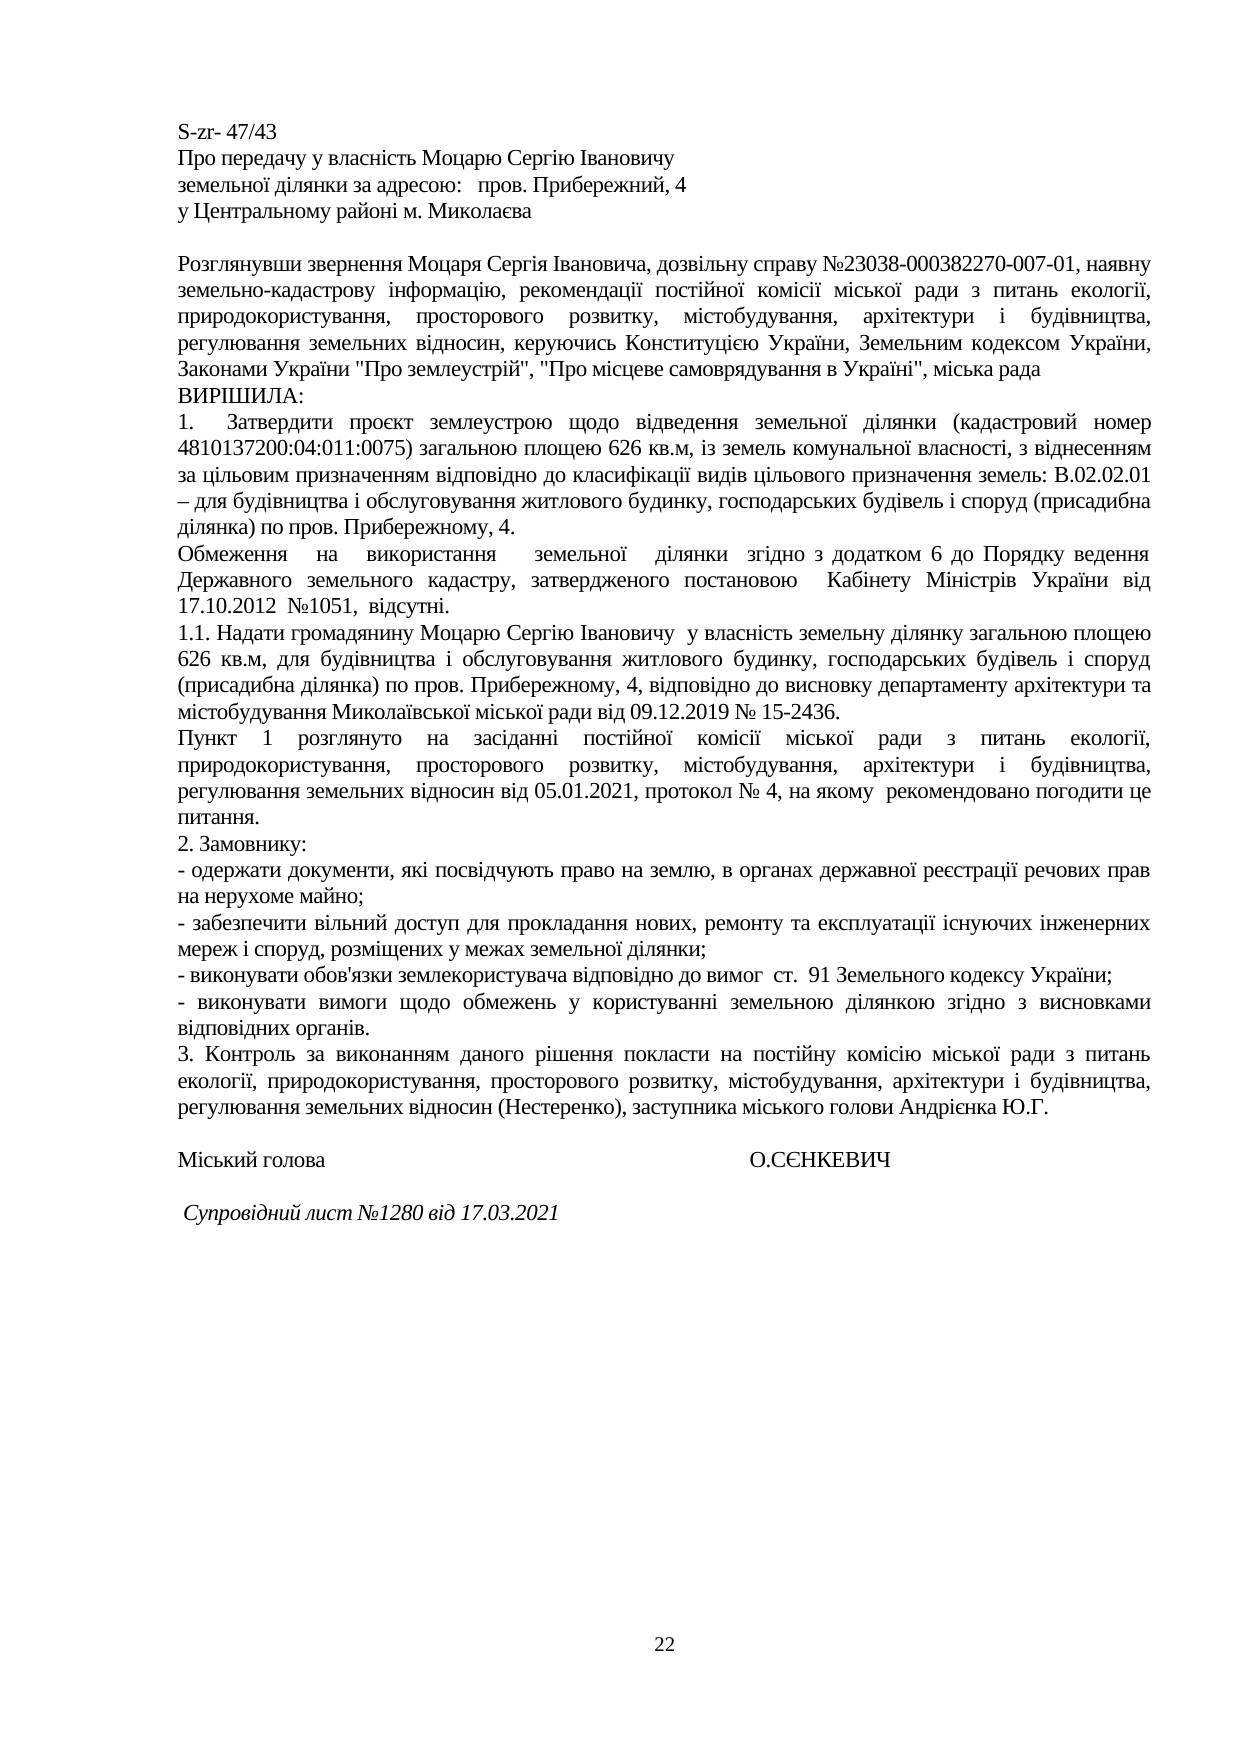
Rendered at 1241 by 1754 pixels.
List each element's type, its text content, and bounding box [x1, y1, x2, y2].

text - одержати документи, які посвідчують право на землю, в органах державної реєстрації речових прав на нерухоме майно; [177, 856, 1152, 909]
text Розглянувши звернення Моцаря Сергія Івановича, дозвільну справу №23038-000382270-007-01, наявну земельно-кадастрову інформацію, рекомендації постійної комісії міської ради з питань екології, природокористування, просторового розвитку, містобудування, архітектури і будівництва, регулювання земельних відносин, керуючись Конституцією України, Земельним кодексом України, Законами України "Про землеустрій", "Про місцеве самоврядування в Україні", міська рада [177, 250, 1152, 382]
text - виконувати обов'язки землекористувача відповідно до вимог ст. 91 Земельного кодексу України; [177, 961, 1152, 988]
text 2. Замовнику: [177, 830, 1152, 856]
text - виконувати вимоги щодо обмежень у користуванні земельною ділянкою згідно з висновками відповідних органів. [177, 988, 1152, 1041]
text S-zr- 47/43 [177, 118, 1152, 144]
text Супровідний лист №1280 від 17.03.2021 [177, 1199, 1152, 1225]
text 1.1. Надати громадянину Моцарю Сергію Івановичу у власність земельну ділянку загальною площею 626 кв.м, для будівництва і обслуговування житлового будинку, господарських будівель і споруд (присадибна ділянка) по пров. Прибережному, 4, відповідно до висновку департаменту архітектури та містобудування Миколаївської міської ради від 09.12.2019 № 15-2436. [177, 619, 1152, 724]
text у Центральному районі м. Миколаєва [177, 197, 1152, 223]
text Міський голова О.СЄНКЕВИЧ [177, 1146, 1152, 1172]
text Обмеження на використання земельної ділянки згідно з додатком 6 до Порядку ведення Державного земельного кадастру, затвердженого постановою Кабінету Міністрів України від 17.10.2012 №1051, відсутні. [177, 540, 1152, 619]
text ВИРІШИЛА: [177, 382, 1152, 408]
text - забезпечити вільний доступ для прокладання нових, ремонту та експлуатації існуючих інженерних мереж і споруд, розміщених у межах земельної ділянки; [177, 909, 1152, 961]
text Пункт 1 розглянуто на засіданні постійної комісії міської ради з питань екології, природокористування, просторового розвитку, містобудування, архітектури і будівництва, регулювання земельних відносин від 05.01.2021, протокол № 4, на якому рекомендовано погодити це питання. [177, 724, 1152, 830]
text земельної ділянки за адресою: пров. Прибережний, 4 [177, 171, 1152, 197]
text 1. Затвердити проєкт землеустрою щодо відведення земельної ділянки (кадастровий номер 4810137200:04:011:0075) загальною площею 626 кв.м, із земель комунальної власності, з віднесенням за цільовим призначенням відповідно до класифікації видів цільового призначення земель: В.02.02.01 – для будівництва і обслуговування житлового будинку, господарських будівель і споруд (присадибна ділянка) по пров. Прибережному, 4. [177, 408, 1152, 540]
text Про передачу у власність Моцарю Сергію Івановичу [177, 144, 1152, 171]
text 3. Контроль за виконанням даного рішення покласти на постійну комісію міської ради з питань екології, природокористування, просторового розвитку, містобудування, архітектури і будівництва, регулювання земельних відносин (Нестеренко), заступника міського голови Андрієнка Ю.Г. [177, 1041, 1152, 1119]
